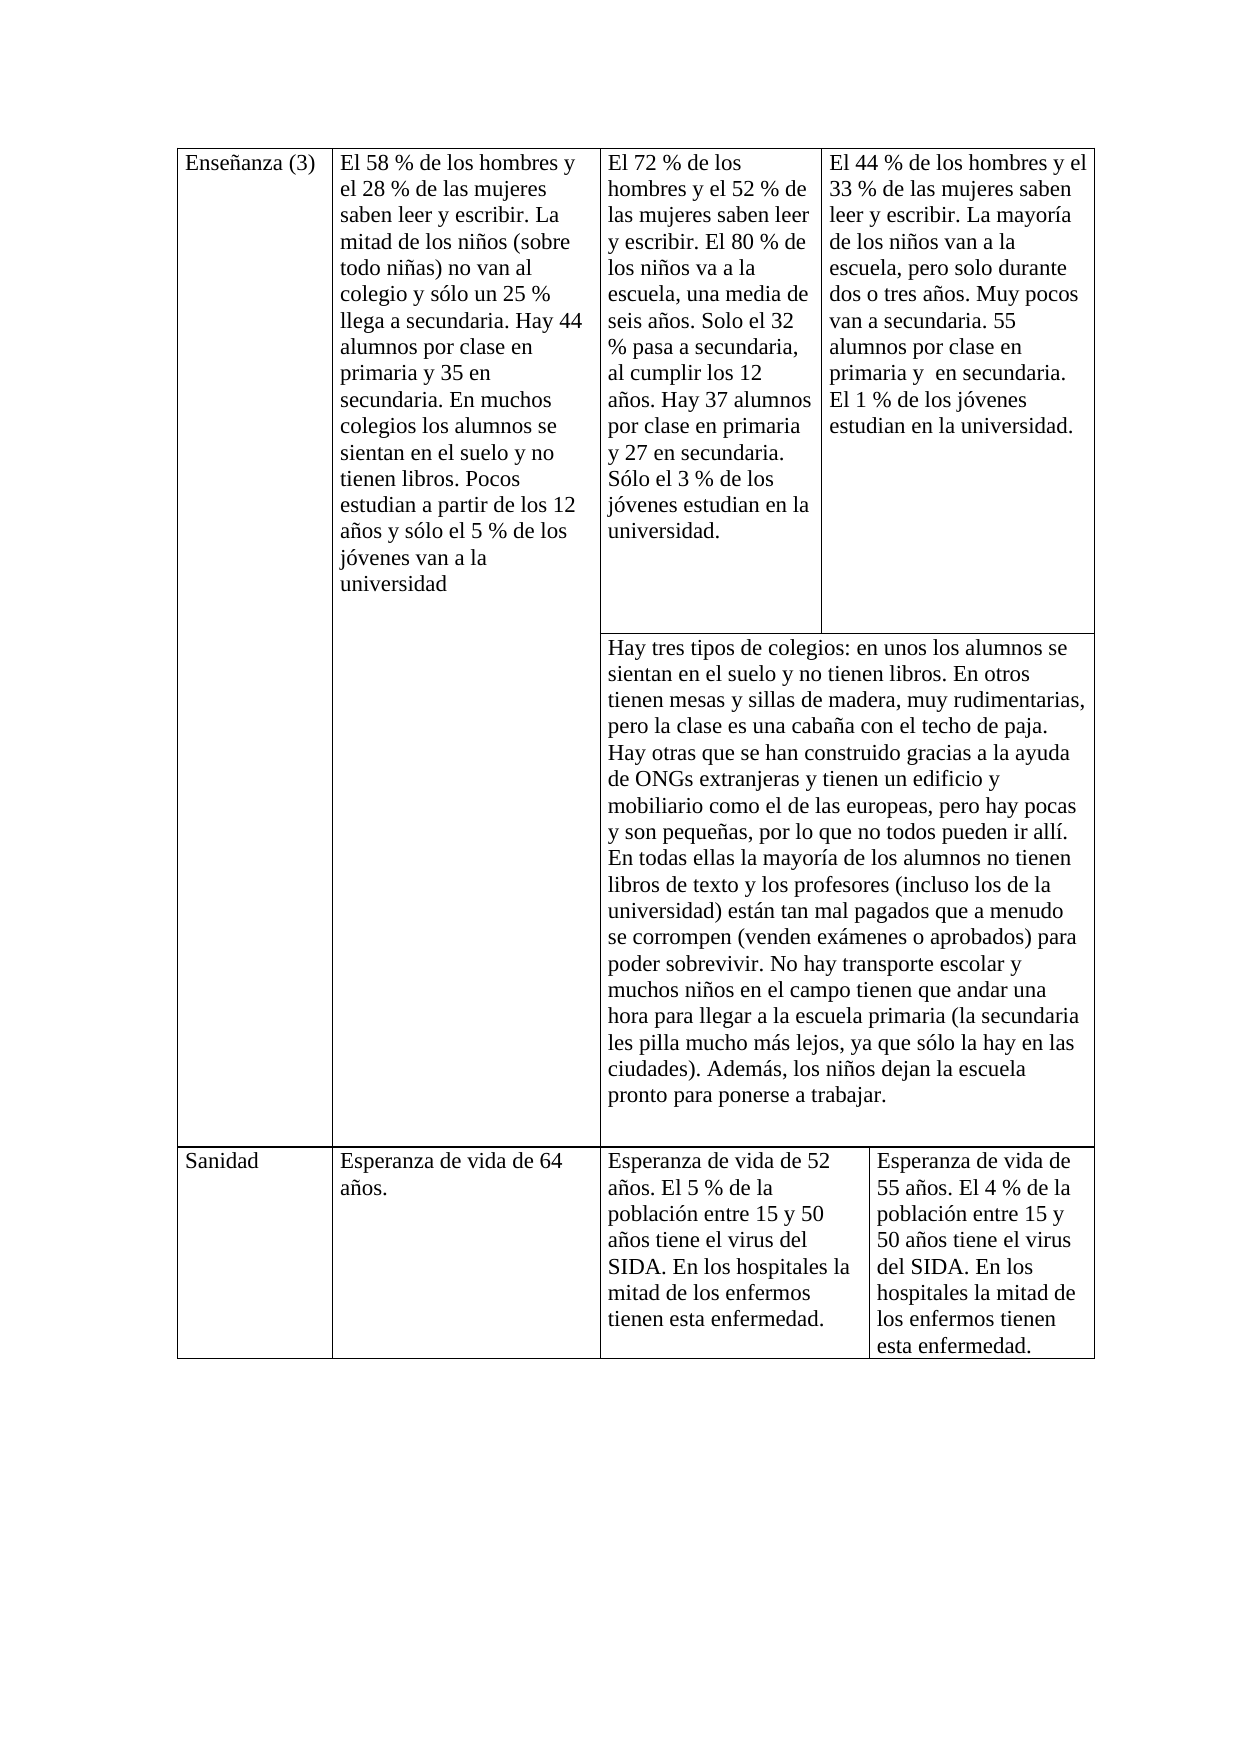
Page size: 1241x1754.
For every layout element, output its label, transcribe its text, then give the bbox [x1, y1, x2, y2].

table_cell Hay tres tipos de colegios: en unos los alumnos se sientan en el suelo y no tienen libros. En otros tienen mesas y sillas de madera, muy rudimentarias, pero la clase es una cabaña con el techo de paja. Hay otras que se han construido gracias a la ayuda de ONGs extranjeras y tienen un edificio y mobiliario como el de las europeas, pero hay pocas y son pequeñas, por lo que no todos pueden ir allí. En todas ellas la mayoría de los alumnos no tienen libros de texto y los profesores (incluso los de la universidad) están tan mal pagados que a menudo se corrompen (venden exámenes o aprobados) para poder sobrevivir. No hay transporte escolar y muchos niños en el campo tienen que andar una hora para llegar a la escuela primaria (la secundaria les pilla mucho más lejos, ya que sólo la hay en las ciudades). Además, los niños dejan la escuela pronto para ponerse a trabajar. [601, 634, 1094, 1146]
table_cell Esperanza de vida de 55 años. El 4 % de la población entre 15 y 50 años tiene el virus del SIDA. En los hospitales la mitad de los enfermos tienen esta enfermedad. [870, 1148, 1094, 1358]
table_cell Esperanza de vida de 52 años. El 5 % de la población entre 15 y 50 años tiene el virus del SIDA. En los hospitales la mitad de los enfermos tienen esta enfermedad. [601, 1148, 869, 1358]
table_cell Enseñanza (3) [178, 149, 332, 1146]
table_cell Esperanza de vida de 64 años. [333, 1148, 600, 1358]
table_cell El 44 % de los hombres y el 33 % de las mujeres saben leer y escribir. La mayoría de los niños van a la escuela, pero solo durante dos o tres años. Muy pocos van a secundaria. 55 alumnos por clase en primaria y en secundaria. El 1 % de los jóvenes estudian en la universidad. [822, 149, 1094, 632]
table_cell Sanidad [178, 1148, 332, 1358]
table_cell El 72 % de los hombres y el 52 % de las mujeres saben leer y escribir. El 80 % de los niños va a la escuela, una media de seis años. Solo el 32 % pasa a secundaria, al cumplir los 12 años. Hay 37 alumnos por clase en primaria y 27 en secundaria. Sólo el 3 % de los jóvenes estudian en la universidad. [601, 149, 821, 632]
table_cell El 58 % de los hombres y el 28 % de las mujeres saben leer y escribir. La mitad de los niños (sobre todo niñas) no van al colegio y sólo un 25 % llega a secundaria. Hay 44 alumnos por clase en primaria y 35 en secundaria. En muchos colegios los alumnos se sientan en el suelo y no tienen libros. Pocos estudian a partir de los 12 años y sólo el 5 % de los jóvenes van a la universidad [333, 149, 600, 1146]
